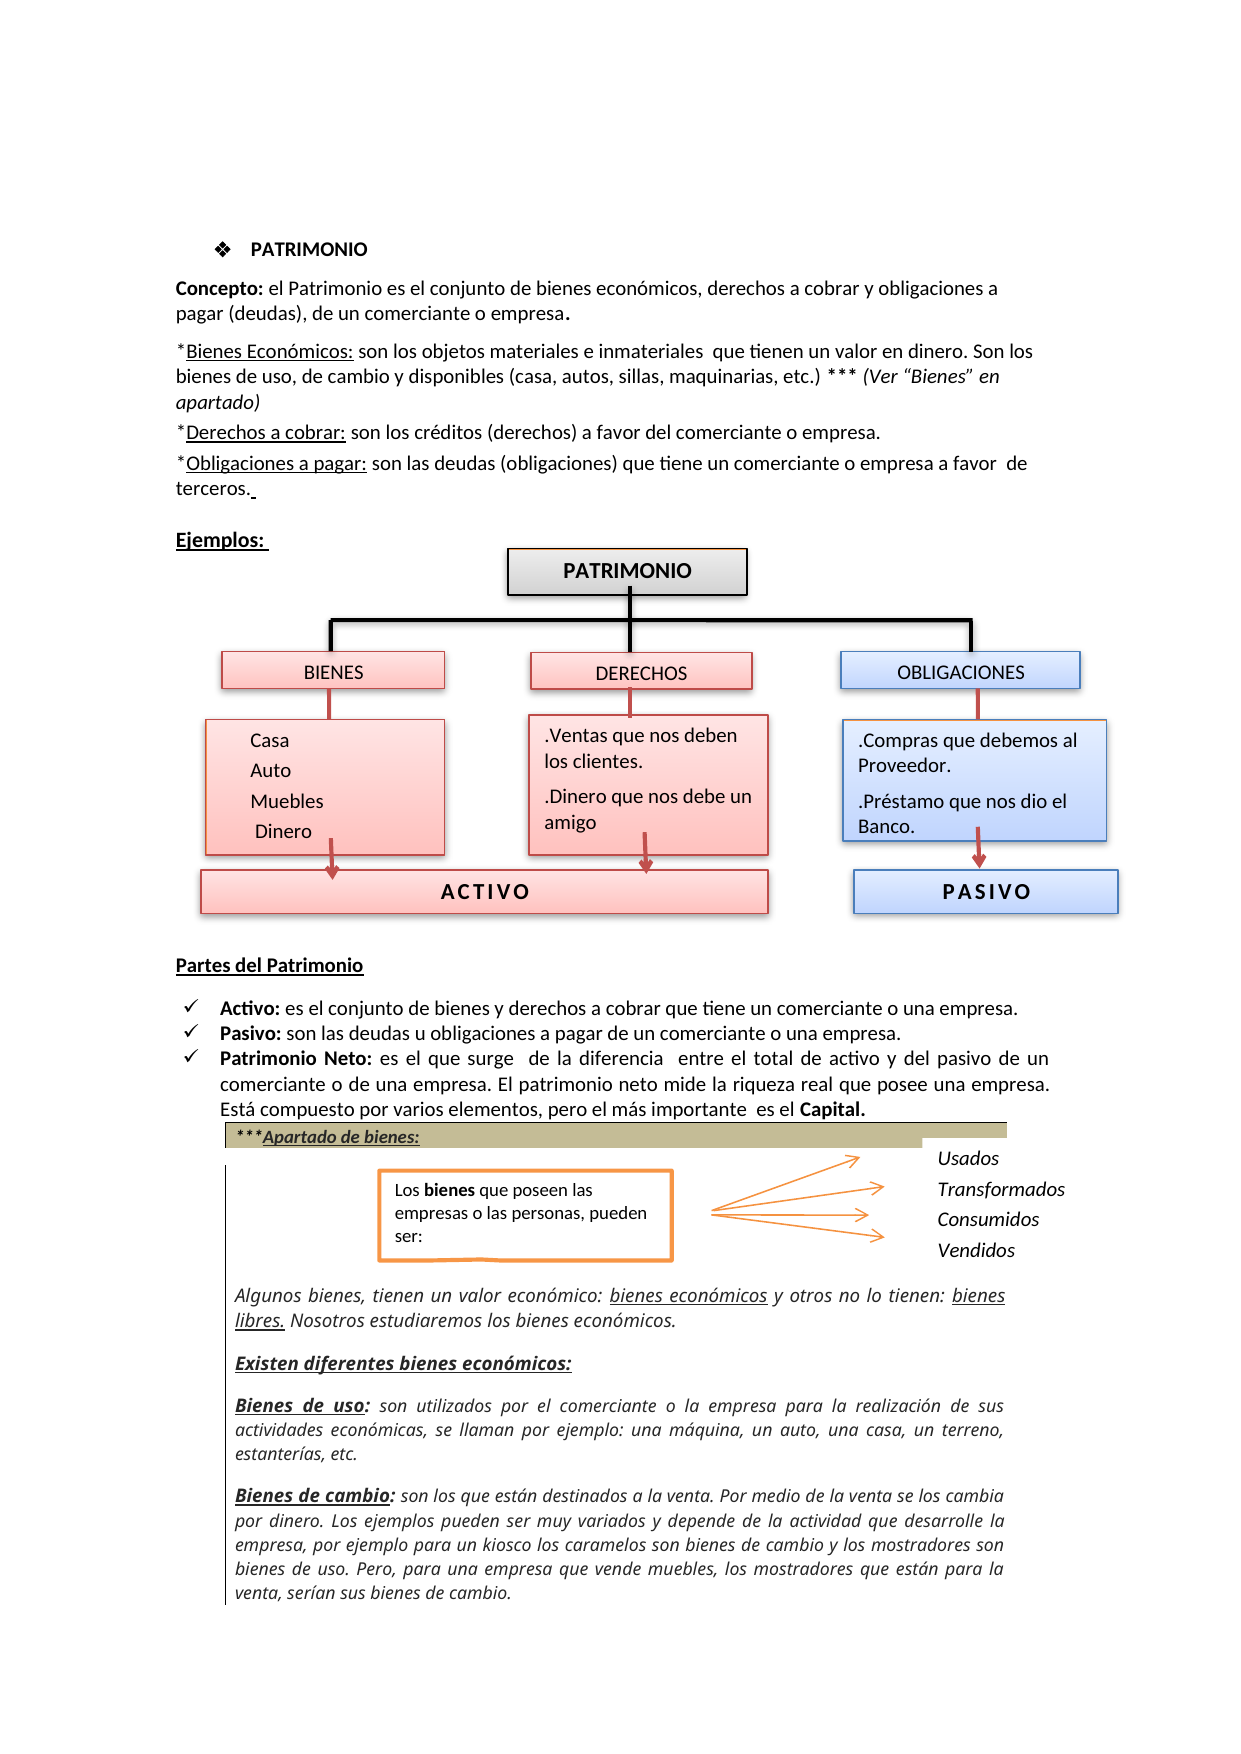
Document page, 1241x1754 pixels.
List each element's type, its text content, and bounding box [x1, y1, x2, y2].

text ***Apartado de bienes: [226, 1123, 1007, 1148]
list Patrimonio Neto: es el que surge de la diferencia entre el total de activo y del pasivo de un comerciante o de una empresa. El patrimonio neto mide la riqueza real que posee una empresa. Está compuesto por varios elementos, pero el más importante es el Capital. [182, 1046, 1052, 1122]
text Ejemplos: [176, 526, 1052, 553]
text Bienes de uso: son utilizados por el comerciante o la empresa para la realización de sus actividades económicas, se llaman por ejemplo: una máquina, un auto, una casa, un terreno, estanterías, etc. [226, 1392, 1007, 1466]
list Pasivo: son las deudas u obligaciones a pagar de un comerciante o una empresa. [182, 1020, 1052, 1046]
text *Obligaciones a pagar: son las deudas (obligaciones) que tiene un comerciante o empresa a favor de terceros. [176, 450, 1052, 501]
text *Derechos a cobrar: son los créditos (derechos) a favor del comerciante o empresa. [176, 419, 1052, 445]
list Activo: es el conjunto de bienes y derechos a cobrar que tiene un comerciante o una empresa. [182, 995, 1052, 1020]
text *Bienes Económicos: son los objetos materiales e inmateriales que tienen un valor en dinero. Son los bienes de uso, de cambio y disponibles (casa, autos, sillas, maquinarias, etc.) *** (Ver “Bienes” en apartado) [176, 338, 1052, 414]
text Bienes de cambio: son los que están destinados a la venta. Por medio de la venta se los cambia por dinero. Los ejemplos pueden ser muy variados y depende de la actividad que desarrolle la empresa, por ejemplo para un kiosco los caramelos son bienes de cambio y los mostradores son bienes de uso. Pero, para una empresa que vende muebles, los mostradores que están para la venta, serían sus bienes de cambio. [226, 1483, 1007, 1605]
list PATRIMONIO [213, 237, 1052, 262]
text Algunos bienes, tienen un valor económico: bienes económicos y otros no lo tienen: bienes libres. Nosotros estudiaremos los bienes económicos. [226, 1282, 1007, 1333]
text Partes del Patrimonio [176, 953, 1052, 978]
text Existen diferentes bienes económicos: [226, 1350, 1007, 1375]
text Concepto: el Patrimonio es el conjunto de bienes económicos, derechos a cobrar y obligaciones a pagar (deudas), de un comerciante o empresa. [176, 275, 1052, 326]
